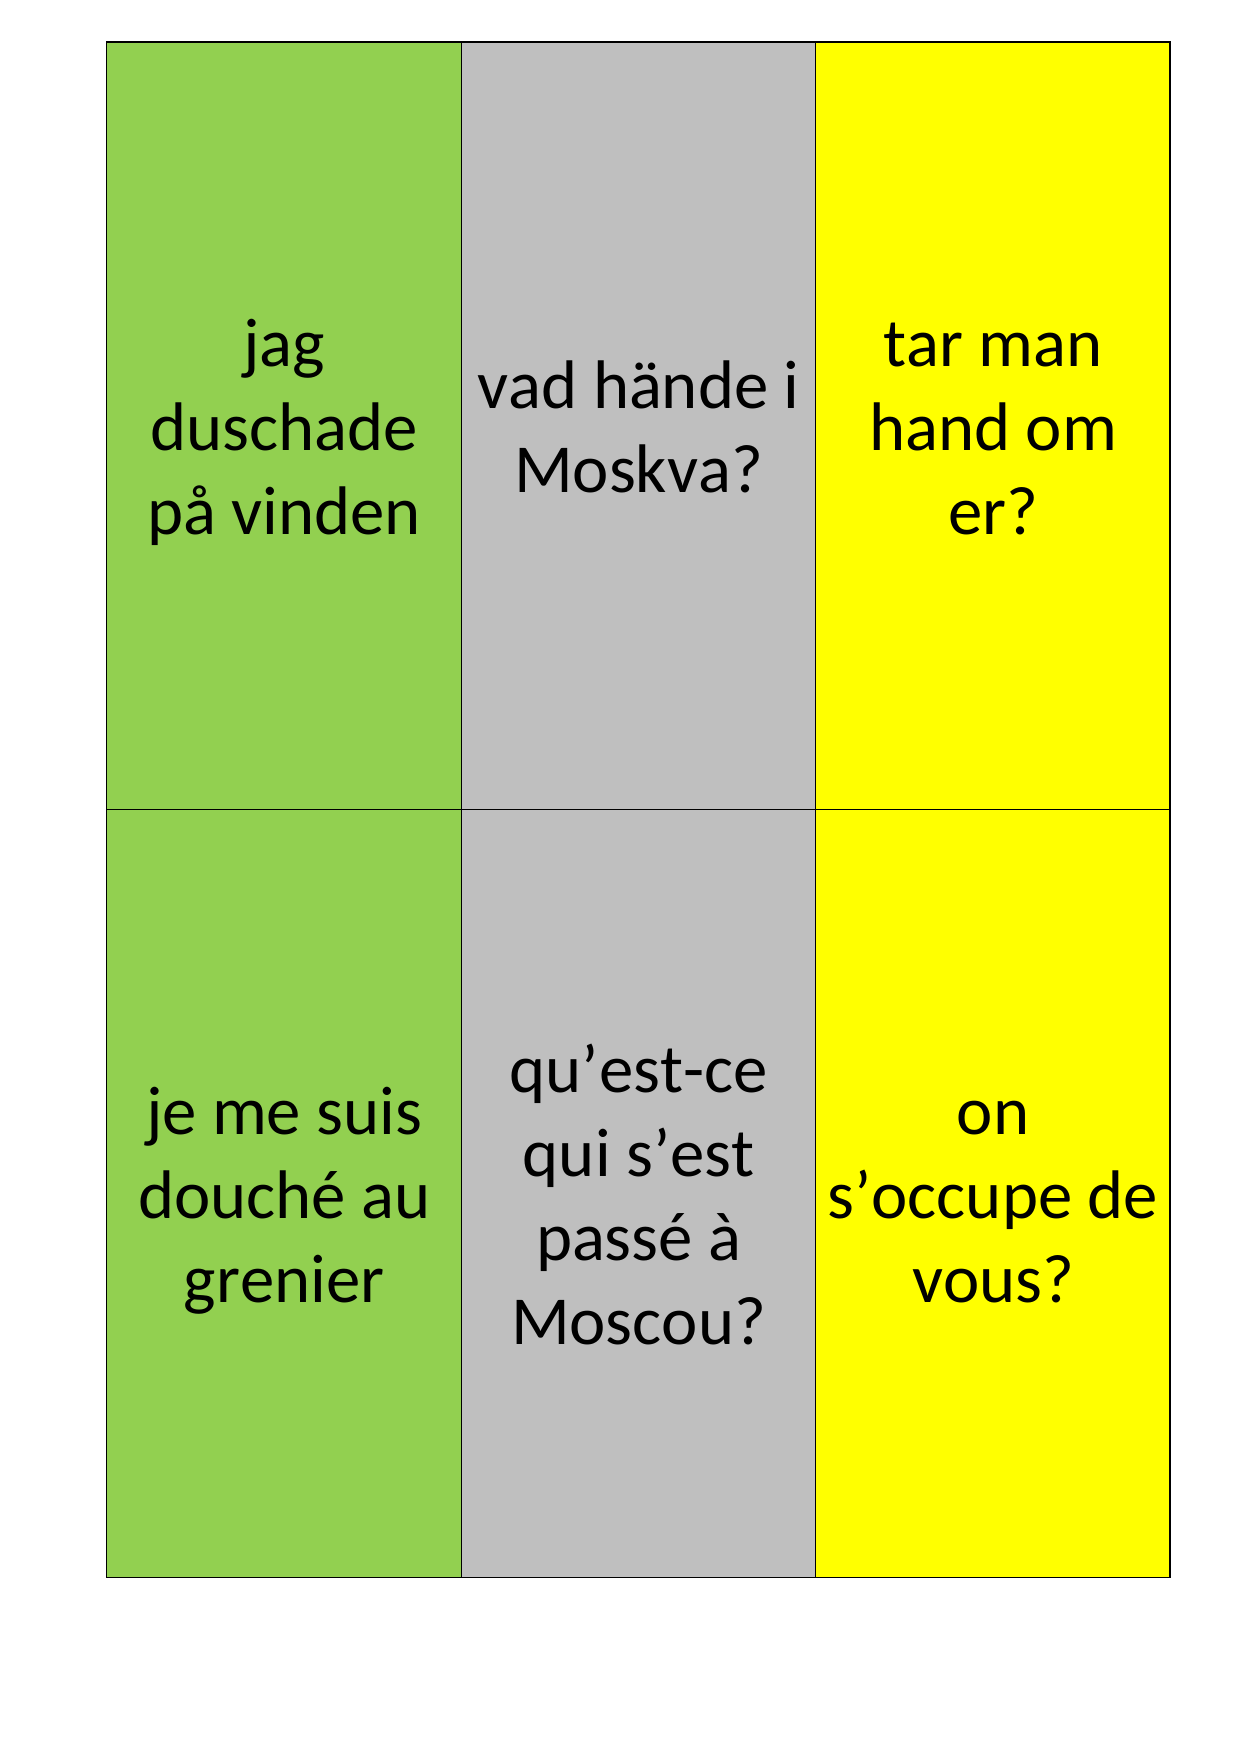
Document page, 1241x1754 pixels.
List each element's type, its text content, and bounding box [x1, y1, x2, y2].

table_cell vad hände i Moskva? [462, 43, 815, 809]
table_cell on s’occupe de vous? [816, 810, 1169, 1577]
table_cell je me suis douché au grenier [107, 810, 461, 1577]
table_cell tar man hand om er? [816, 43, 1169, 809]
table_cell jag duschade på vinden [107, 43, 461, 809]
table_cell qu’est-ce qui s’est passé à Moscou? [462, 810, 815, 1577]
